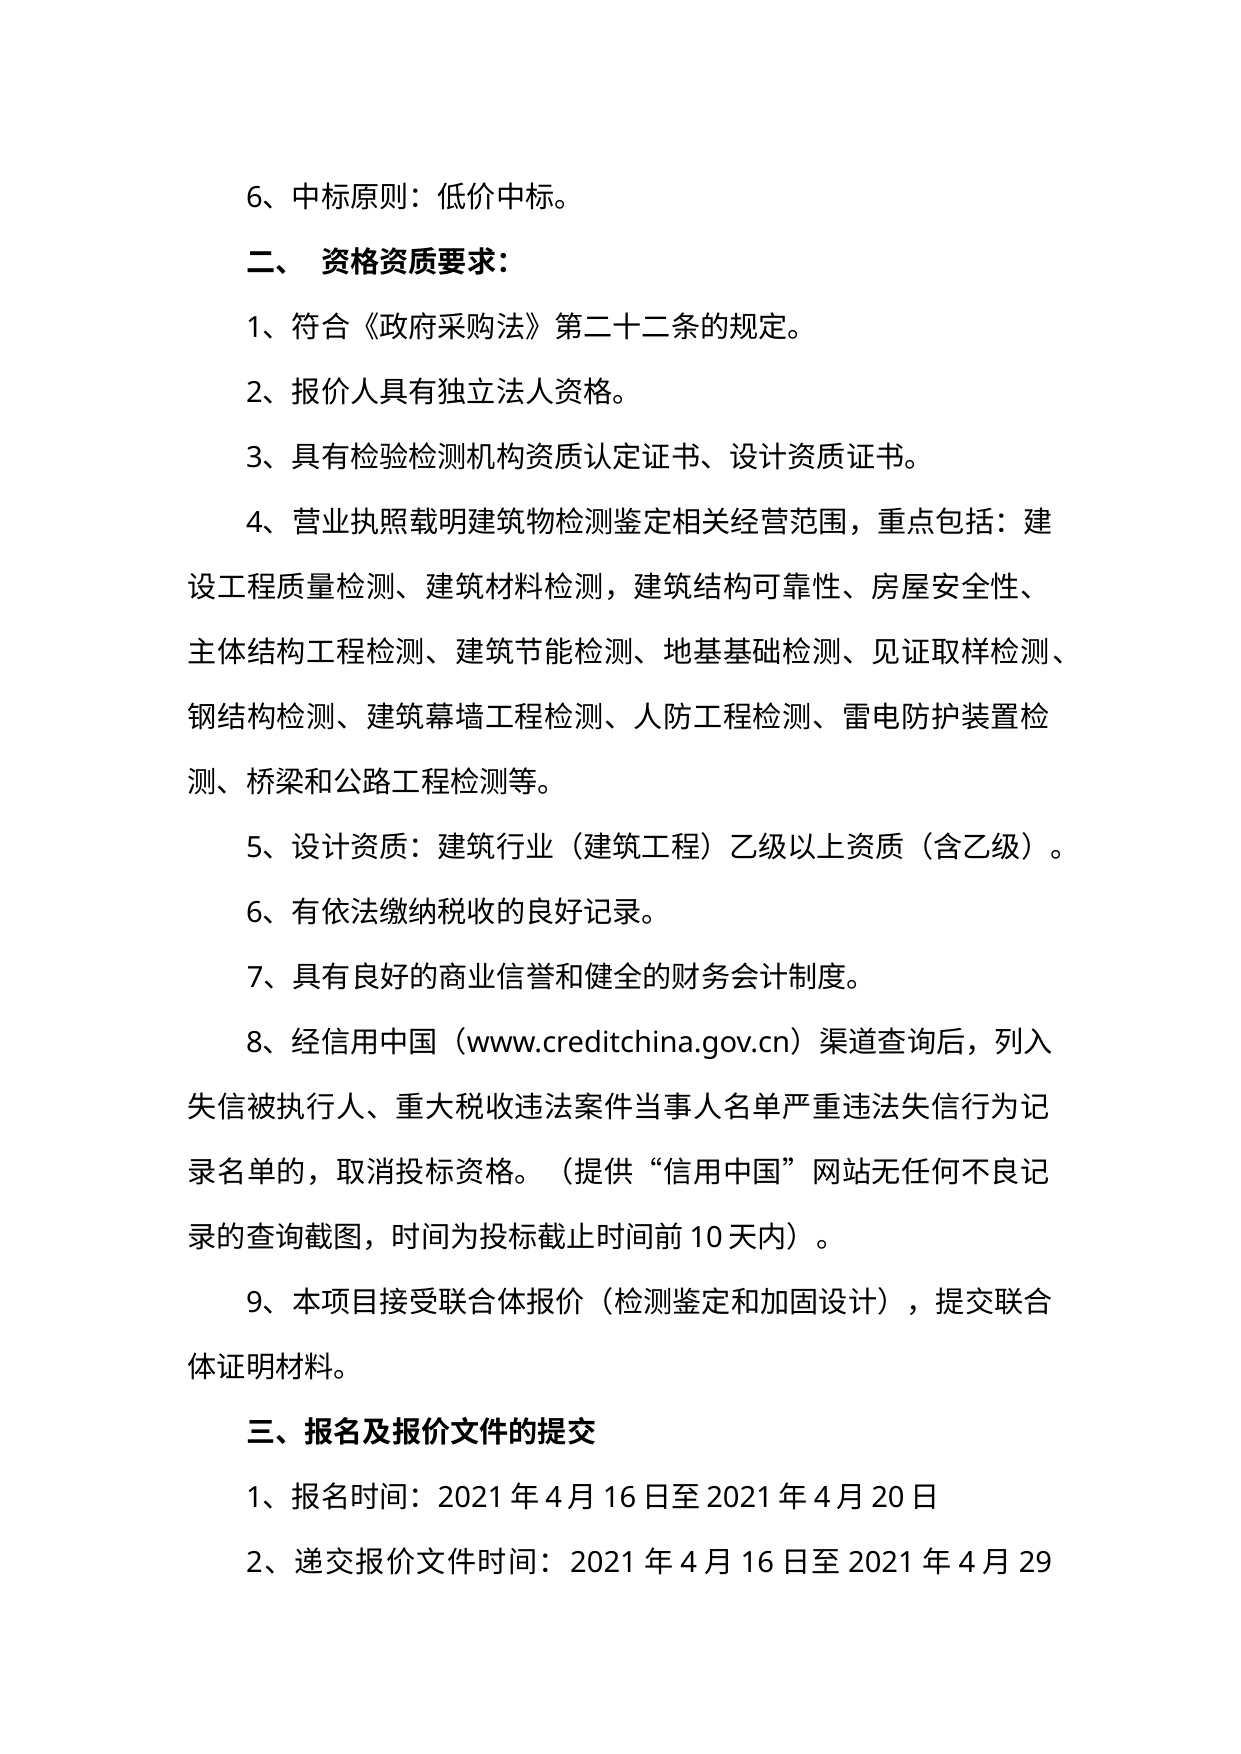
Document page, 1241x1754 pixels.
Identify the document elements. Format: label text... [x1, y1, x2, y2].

text 3、具有检验检测机构资质认定证书、设计资质证书。 [187, 422, 1053, 487]
text 4、营业执照载明建筑物检测鉴定相关经营范围，重点包括：建设工程质量检测、建筑材料检测，建筑结构可靠性、房屋安全性、主体结构工程检测、建筑节能检测、地基基础检测、见证取样检测、钢结构检测、建筑幕墙工程检测、人防工程检测、雷电防护装置检测、桥梁和公路工程检测等。 [187, 487, 1053, 812]
text 2、报价人具有独立法人资格。 [187, 357, 1053, 422]
text 三、报名及报价文件的提交 [187, 1397, 1053, 1462]
text 7、具有良好的商业信誉和健全的财务会计制度。 [247, 942, 1053, 1007]
text 6、中标原则：低价中标。 [187, 162, 1053, 227]
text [187, 1527, 1053, 1592]
text 6、有依法缴纳税收的良好记录。 [187, 877, 1053, 942]
list 资格资质要求： [246, 227, 1053, 292]
text 9、本项目接受联合体报价（检测鉴定和加固设计），提交联合体证明材料。 [187, 1267, 1053, 1397]
text 5、设计资质：建筑行业（建筑工程）乙级以上资质（含乙级）。 [187, 812, 1053, 877]
text 1、报名时间：2021年4月16日至2021年4月20日 [187, 1462, 1053, 1527]
text 8、经信用中国（www.creditchina.gov.cn）渠道查询后，列入失信被执行人、重大税收违法案件当事人名单严重违法失信行为记录名单的，取消投标资格。（提供“信用中国”网站无任何不良记录的查询截图，时间为投标截止时间前10天内）。 [187, 1007, 1053, 1267]
text 1、符合《政府采购法》第二十二条的规定。 [187, 292, 1053, 357]
